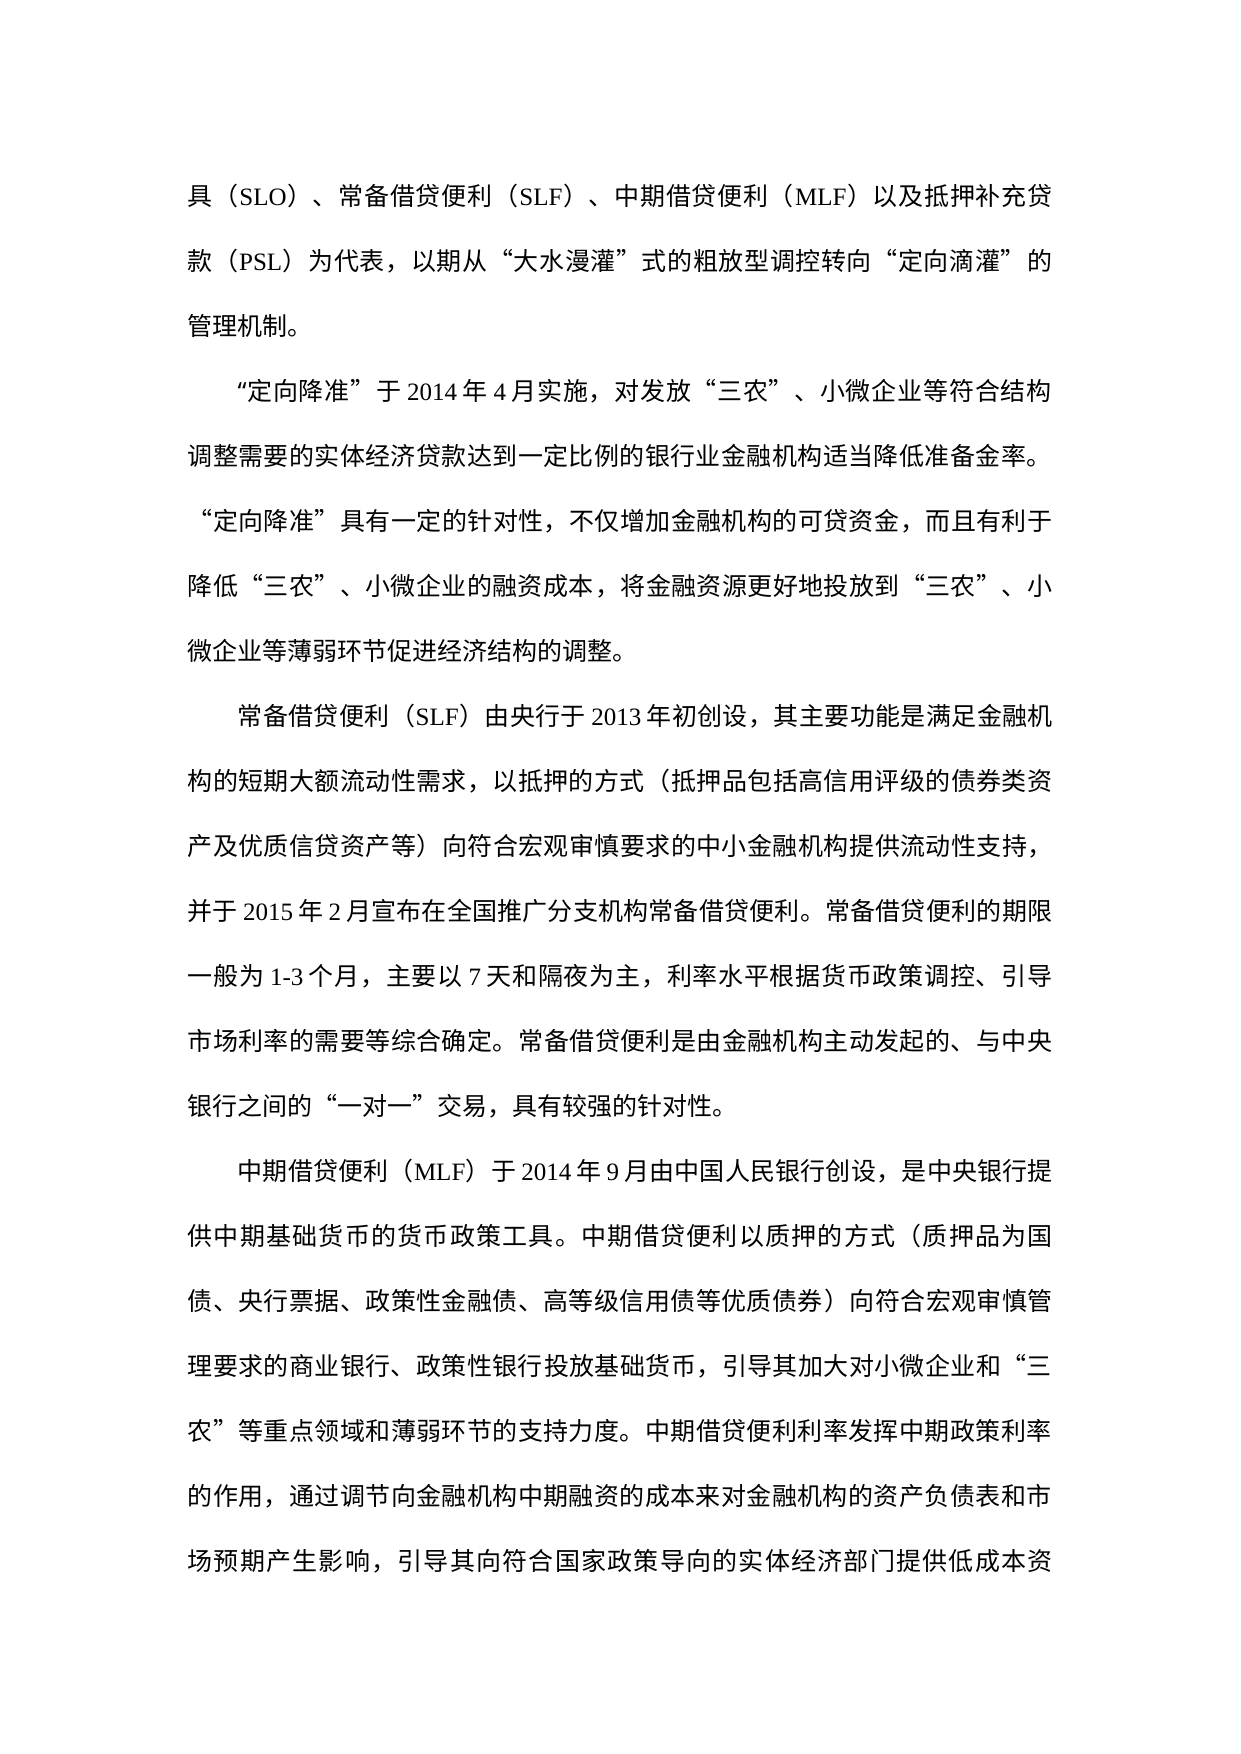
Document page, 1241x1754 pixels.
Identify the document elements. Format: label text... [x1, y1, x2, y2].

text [187, 162, 1053, 357]
text 常备借贷便利（SLF）由央行于2013年初创设，其主要功能是满足金融机构的短期大额流动性需求，以抵押的方式（抵押品包括高信用评级的债券类资产及优质信贷资产等）向符合宏观审慎要求的中小金融机构提供流动性支持，并于2015年2月宣布在全国推广分支机构常备借贷便利。常备借贷便利的期限一般为1-3个月，主要以7天和隔夜为主，利率水平根据货币政策调控、引导市场利率的需要等综合确定。常备借贷便利是由金融机构主动发起的、与中央银行之间的“一对一”交易，具有较强的针对性。 [187, 682, 1053, 1137]
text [187, 1137, 1053, 1592]
text “定向降准”于2014年4月实施，对发放“三农”、小微企业等符合结构调整需要的实体经济贷款达到一定比例的银行业金融机构适当降低准备金率。“定向降准”具有一定的针对性，不仅增加金融机构的可贷资金，而且有利于降低“三农”、小微企业的融资成本，将金融资源更好地投放到“三农”、小微企业等薄弱环节促进经济结构的调整。 [187, 357, 1053, 682]
